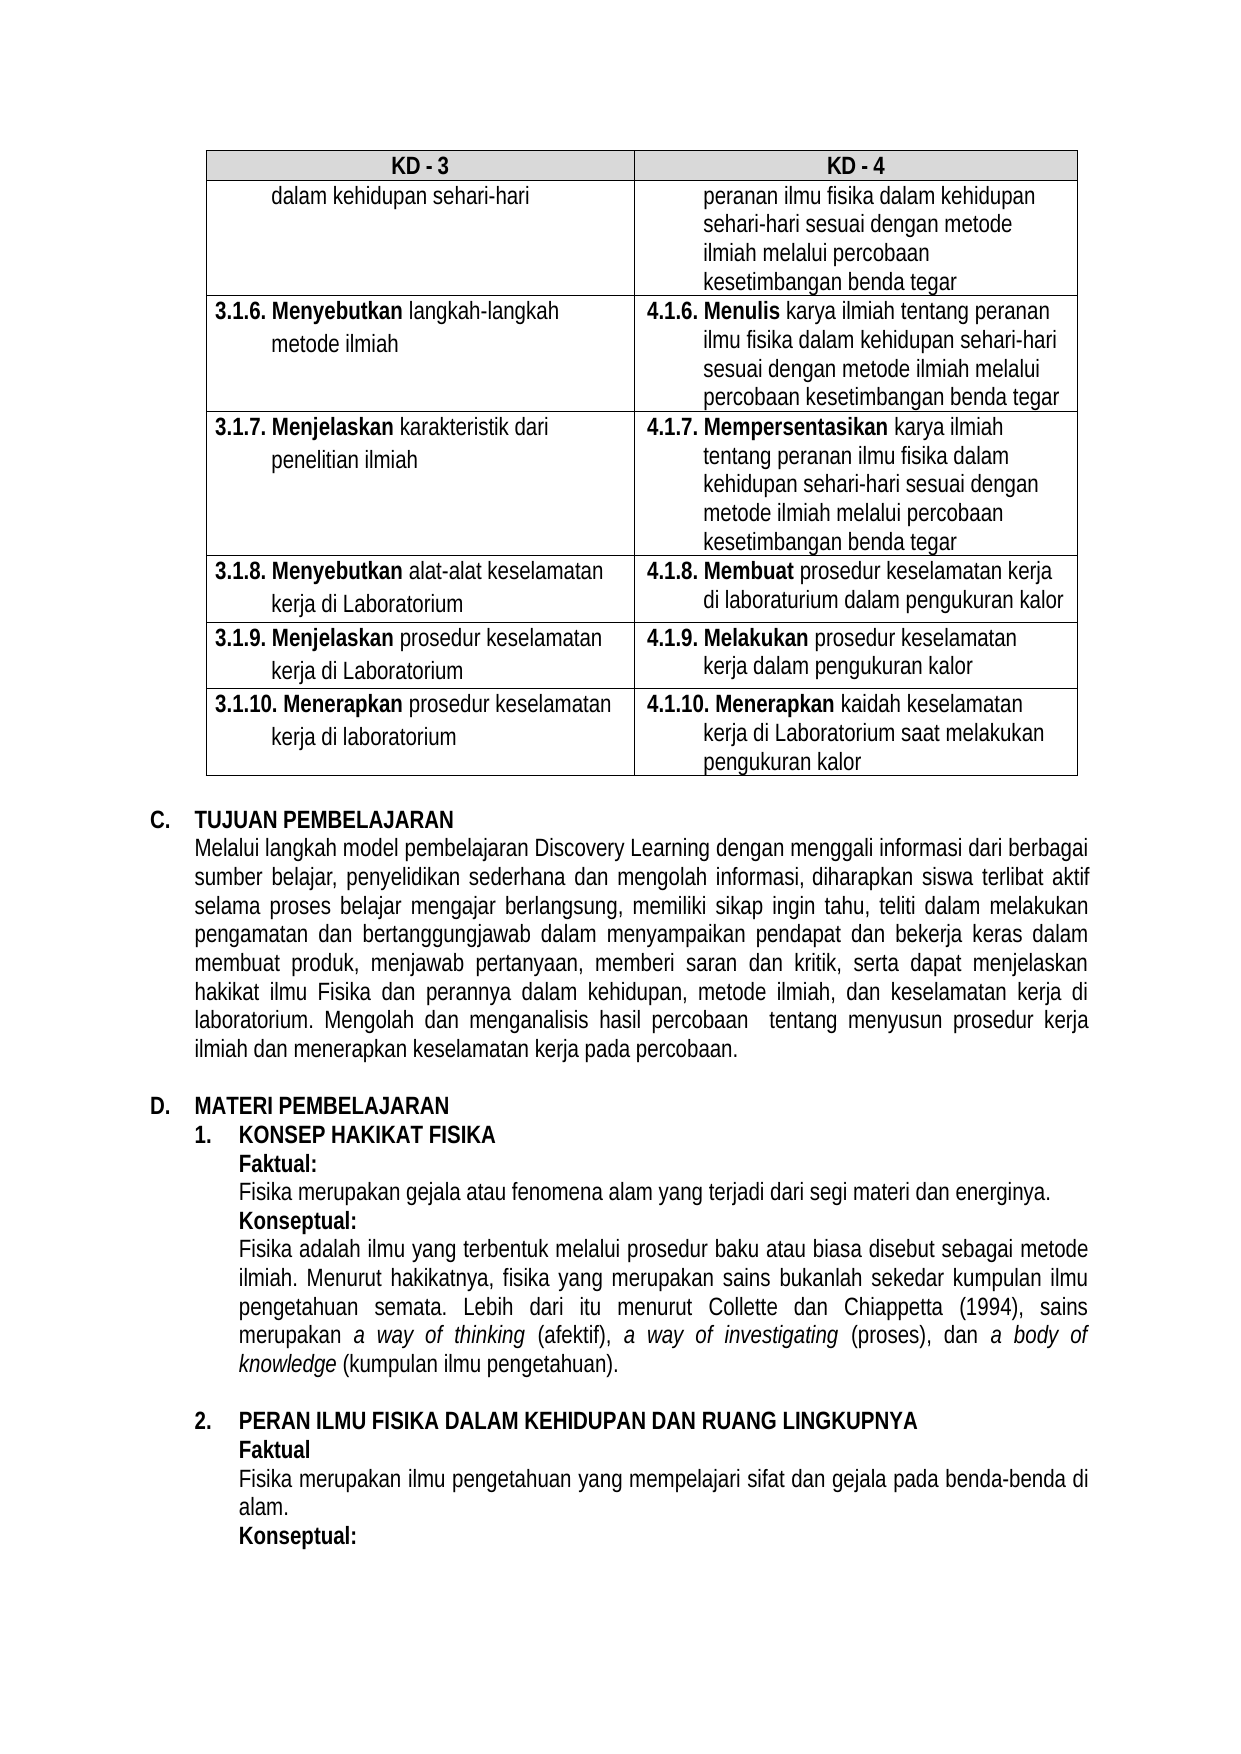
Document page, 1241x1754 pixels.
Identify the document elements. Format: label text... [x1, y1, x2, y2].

list MATERI PEMBELAJARAN [150, 1091, 1090, 1120]
list TUJUAN PEMBELAJARAN [150, 805, 1090, 833]
text Fisika merupakan gejala atau fenomena alam yang terjadi dari segi materi dan energinya. [239, 1177, 1090, 1206]
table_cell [635, 181, 1077, 295]
text Fisika merupakan ilmu pengetahuan yang mempelajari sifat dan gejala pada benda-benda di alam. [239, 1464, 1090, 1521]
table_cell 3.1.7. Menjelaskan karakteristik dari penelitian ilmiah [207, 412, 634, 555]
text Konseptual: [239, 1521, 1090, 1549]
text Fisika adalah ilmu yang terbentuk melalui prosedur baku atau biasa disebut sebagai metode ilmiah. Menurut hakikatnya, fisika yang merupakan sains bukanlah sekedar kumpulan ilmu pengetahuan semata. Lebih dari itu menurut Collette dan Chiappetta (1994), sains merupakan a way of thinking (afektif), a way of investigating (proses), dan a body of knowledge (kumpulan ilmu pengetahuan). [239, 1234, 1090, 1378]
table_cell 3.1.8. Menyebutkan alat-alat keselamatan kerja di Laboratorium [207, 556, 634, 622]
list KONSEP HAKIKAT FISIKA [194, 1120, 1090, 1148]
table_header KD - 4 [635, 151, 1077, 180]
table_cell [207, 181, 634, 295]
table_cell 3.1.9. Menjelaskan prosedur keselamatan kerja di Laboratorium [207, 623, 634, 688]
table_cell 3.1.6. Menyebutkan langkah-langkah metode ilmiah [207, 296, 634, 411]
table_header KD - 3 [207, 151, 634, 180]
table_cell 4.1.10. Menerapkan kaidah keselamatan kerja di Laboratorium saat melakukan pengukuran kalor [635, 689, 1077, 775]
table_cell 3.1.10. Menerapkan prosedur keselamatan kerja di laboratorium [207, 689, 634, 775]
text Faktual [239, 1435, 1090, 1464]
text Konseptual: [239, 1206, 1090, 1234]
table_cell 4.1.9. Melakukan prosedur keselamatan kerja dalam pengukuran kalor [635, 623, 1077, 688]
text Faktual: [239, 1148, 1090, 1177]
table_cell 4.1.7. Mempersentasikan karya ilmiah tentang peranan ilmu fisika dalam kehidupan sehari-hari sesuai dengan metode ilmiah melalui percobaan kesetimbangan benda tegar [635, 412, 1077, 555]
text Melalui langkah model pembelajaran Discovery Learning dengan menggali informasi dari berbagai sumber belajar, penyelidikan sederhana dan mengolah informasi, diharapkan siswa terlibat aktif selama proses belajar mengajar berlangsung, memiliki sikap ingin tahu, teliti dalam melakukan pengamatan dan bertanggungjawab dalam menyampaikan pendapat dan bekerja keras dalam membuat produk, menjawab pertanyaan, memberi saran dan kritik, serta dapat menjelaskan hakikat ilmu Fisika dan perannya dalam kehidupan, metode ilmiah, dan keselamatan kerja di laboratorium. Mengolah dan menganalisis hasil percobaan tentang menyusun prosedur kerja ilmiah dan menerapkan keselamatan kerja pada percobaan. [194, 833, 1090, 1063]
table_cell 4.1.8. Membuat prosedur keselamatan kerja di laboraturium dalam pengukuran kalor [635, 556, 1077, 622]
table_cell 4.1.6. Menulis karya ilmiah tentang peranan ilmu fisika dalam kehidupan sehari-hari sesuai dengan metode ilmiah melalui percobaan kesetimbangan benda tegar [635, 296, 1077, 411]
list PERAN ILMU FISIKA DALAM KEHIDUPAN DAN RUANG LINGKUPNYA [194, 1406, 1090, 1435]
